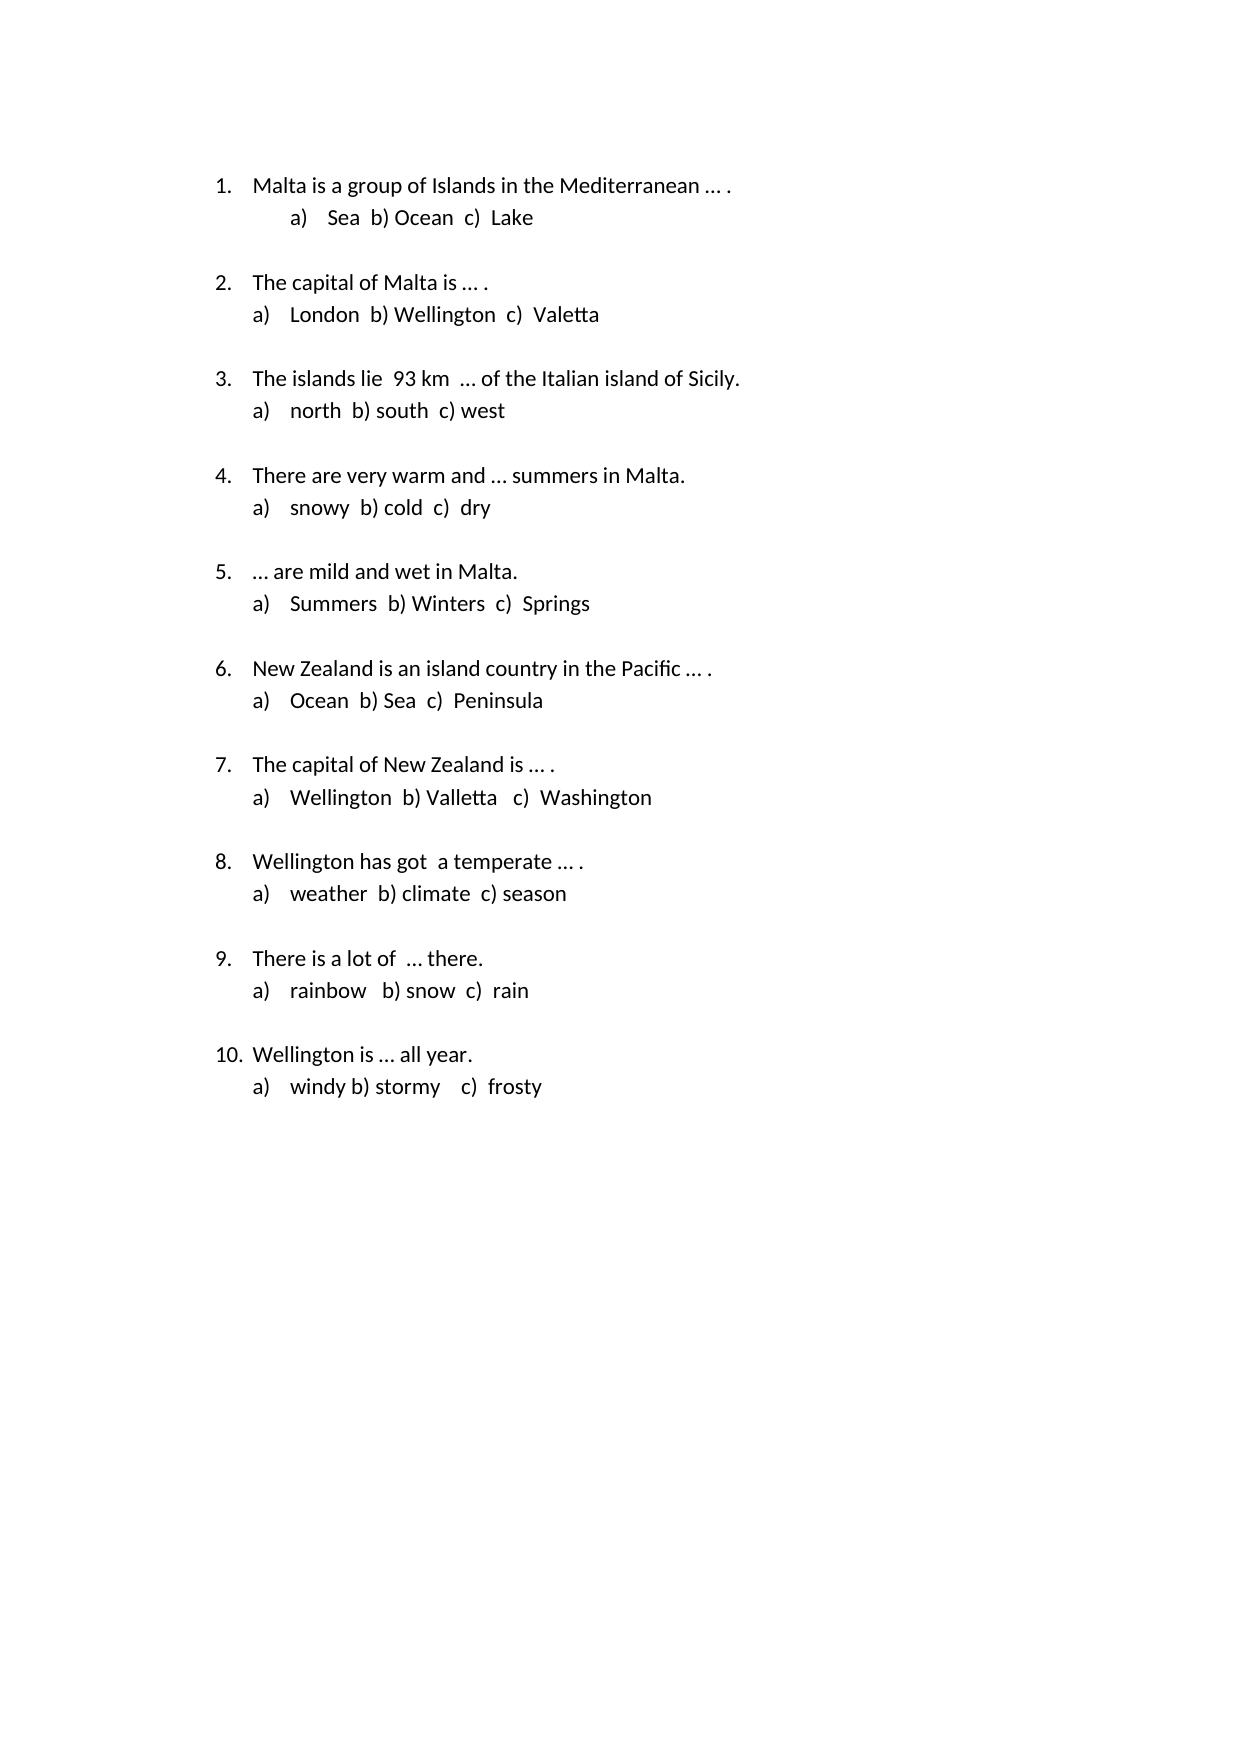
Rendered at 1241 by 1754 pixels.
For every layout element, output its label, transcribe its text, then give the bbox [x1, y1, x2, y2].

list Sea b) Ocean c) Lake [290, 203, 1152, 231]
list The capital of Malta is … . [215, 268, 1152, 296]
list Malta is a group of Islands in the Mediterranean … . [215, 171, 1152, 199]
list Summers b) Winters c) Springs [252, 589, 1152, 618]
list Ocean b) Sea c) Peninsula [252, 686, 1152, 714]
list Wellington is … all year. [215, 1040, 1152, 1068]
list New Zealand is an island country in the Pacific … . [215, 654, 1152, 682]
list Wellington has got a temperate … . [215, 847, 1152, 875]
list London b) Wellington c) Valetta [252, 300, 1152, 328]
list The islands lie 93 km … of the Italian island of Sicily. [215, 364, 1152, 392]
list … are mild and wet in Malta. [215, 557, 1152, 585]
list windy b) stormy c) frosty [252, 1072, 1152, 1100]
list Wellington b) Valletta c) Washington [252, 783, 1152, 811]
list There are very warm and … summers in Malta. [215, 461, 1152, 489]
list north b) south c) west [252, 396, 1152, 424]
list snowy b) cold c) dry [252, 493, 1152, 521]
list There is a lot of … there. [215, 944, 1152, 972]
list weather b) climate c) season [252, 879, 1152, 907]
list The capital of New Zealand is … . [215, 751, 1152, 778]
list rainbow b) snow c) rain [252, 976, 1152, 1004]
